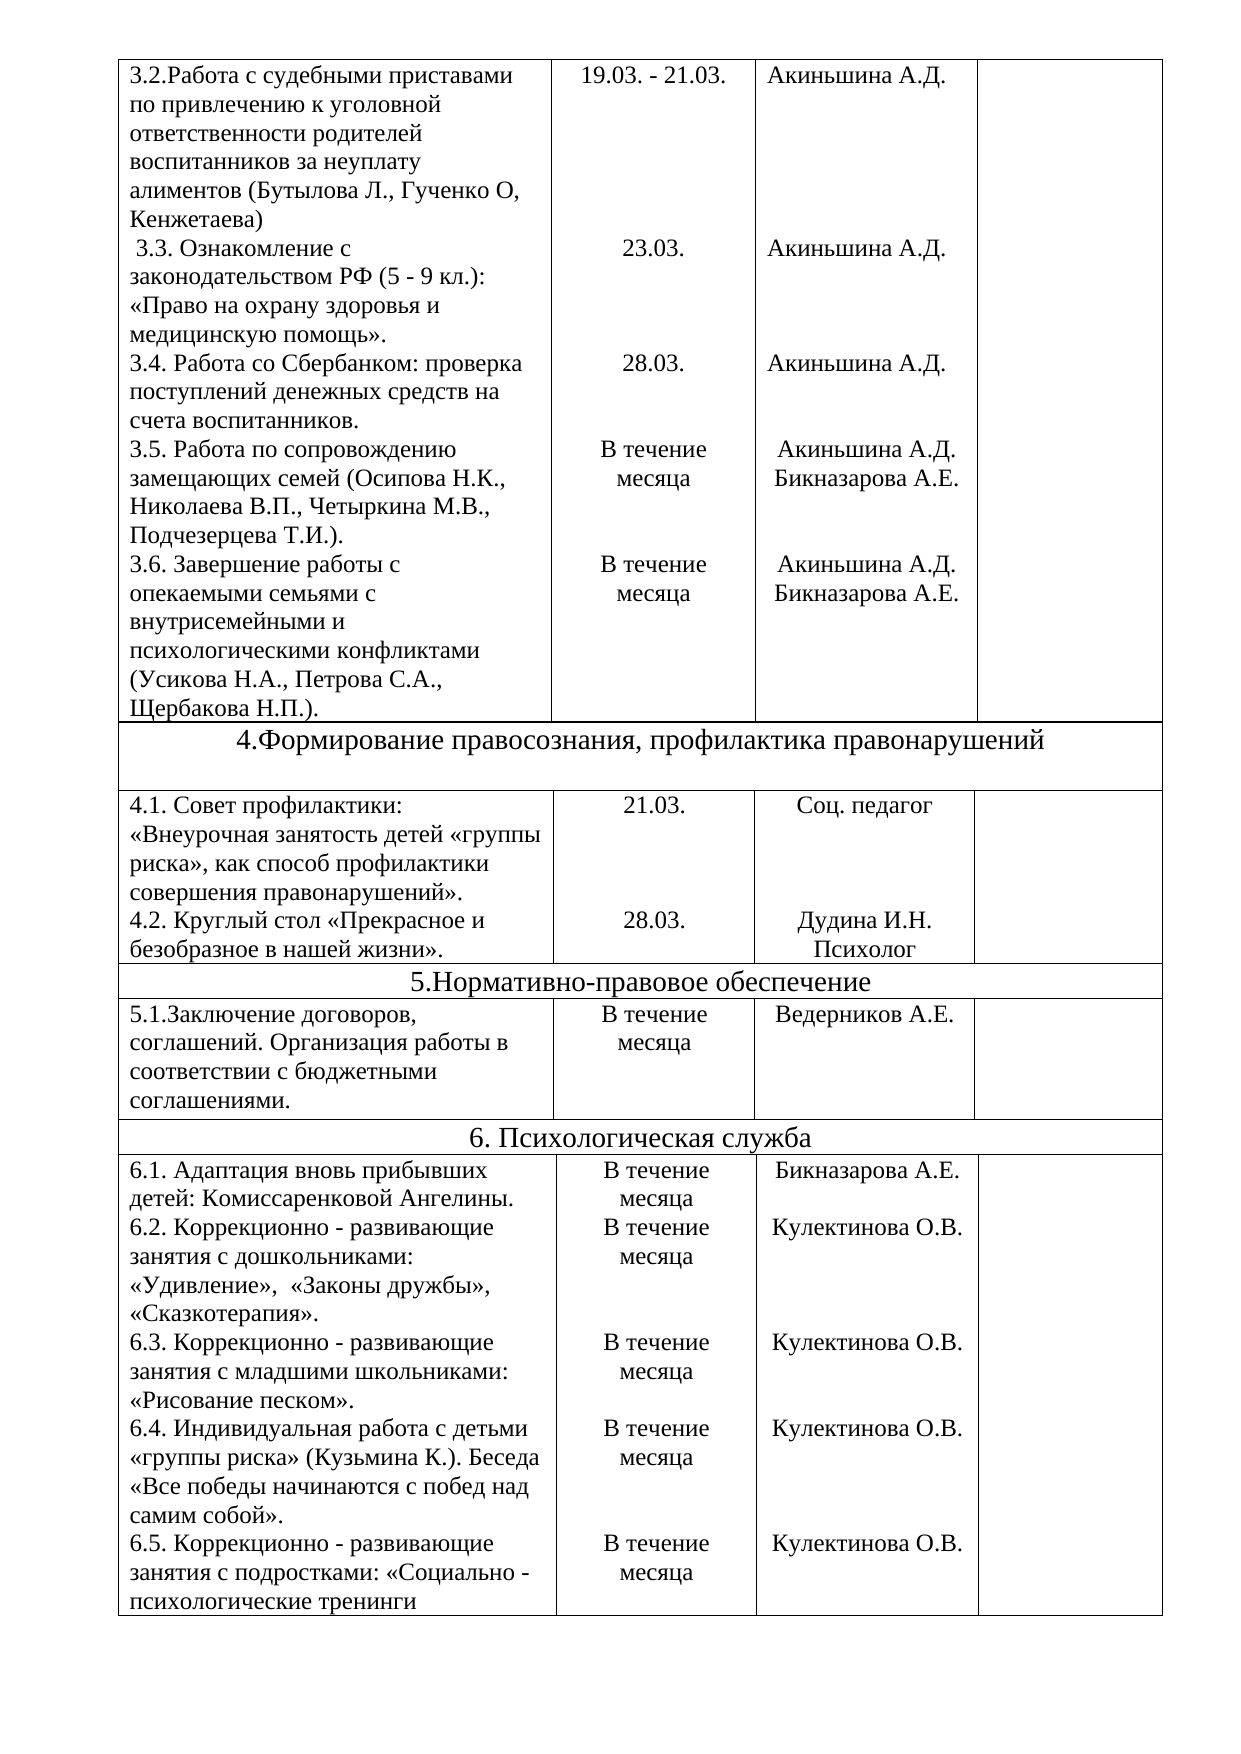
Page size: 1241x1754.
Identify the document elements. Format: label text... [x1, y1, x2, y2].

table_cell 4.1. Совет профилактики: «Внеурочная занятость детей «группы риска», как способ профилактики совершения правонарушений». 4.2. Круглый стол «Прекрасное и безобразное в нашей жизни». [119, 791, 553, 963]
table_cell 5.1.Заключение договоров, соглашений. Организация работы в соответствии с бюджетными соглашениями. [119, 999, 553, 1119]
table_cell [756, 60, 977, 721]
table_cell [978, 60, 1162, 721]
table_cell [975, 999, 1162, 1119]
table_cell В течение месяца [554, 999, 754, 1119]
table_cell Соц. педагог Дудина И.Н. Психолог [755, 791, 974, 963]
table_cell [979, 1155, 1162, 1615]
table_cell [552, 60, 755, 721]
table_cell Ведерников А.Е. [755, 999, 974, 1119]
table_cell [975, 791, 1162, 963]
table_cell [119, 1155, 556, 1615]
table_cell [119, 60, 551, 721]
table_cell 6. Психологическая служба [119, 1120, 1162, 1154]
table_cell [757, 1155, 978, 1615]
table_cell 5.Нормативно-правовое обеспечение [119, 964, 1162, 998]
table_cell 4.Формирование правосознания, профилактика правонарушений [119, 723, 1162, 789]
table_cell 21.03. 28.03. [554, 791, 754, 963]
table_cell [557, 1155, 756, 1615]
